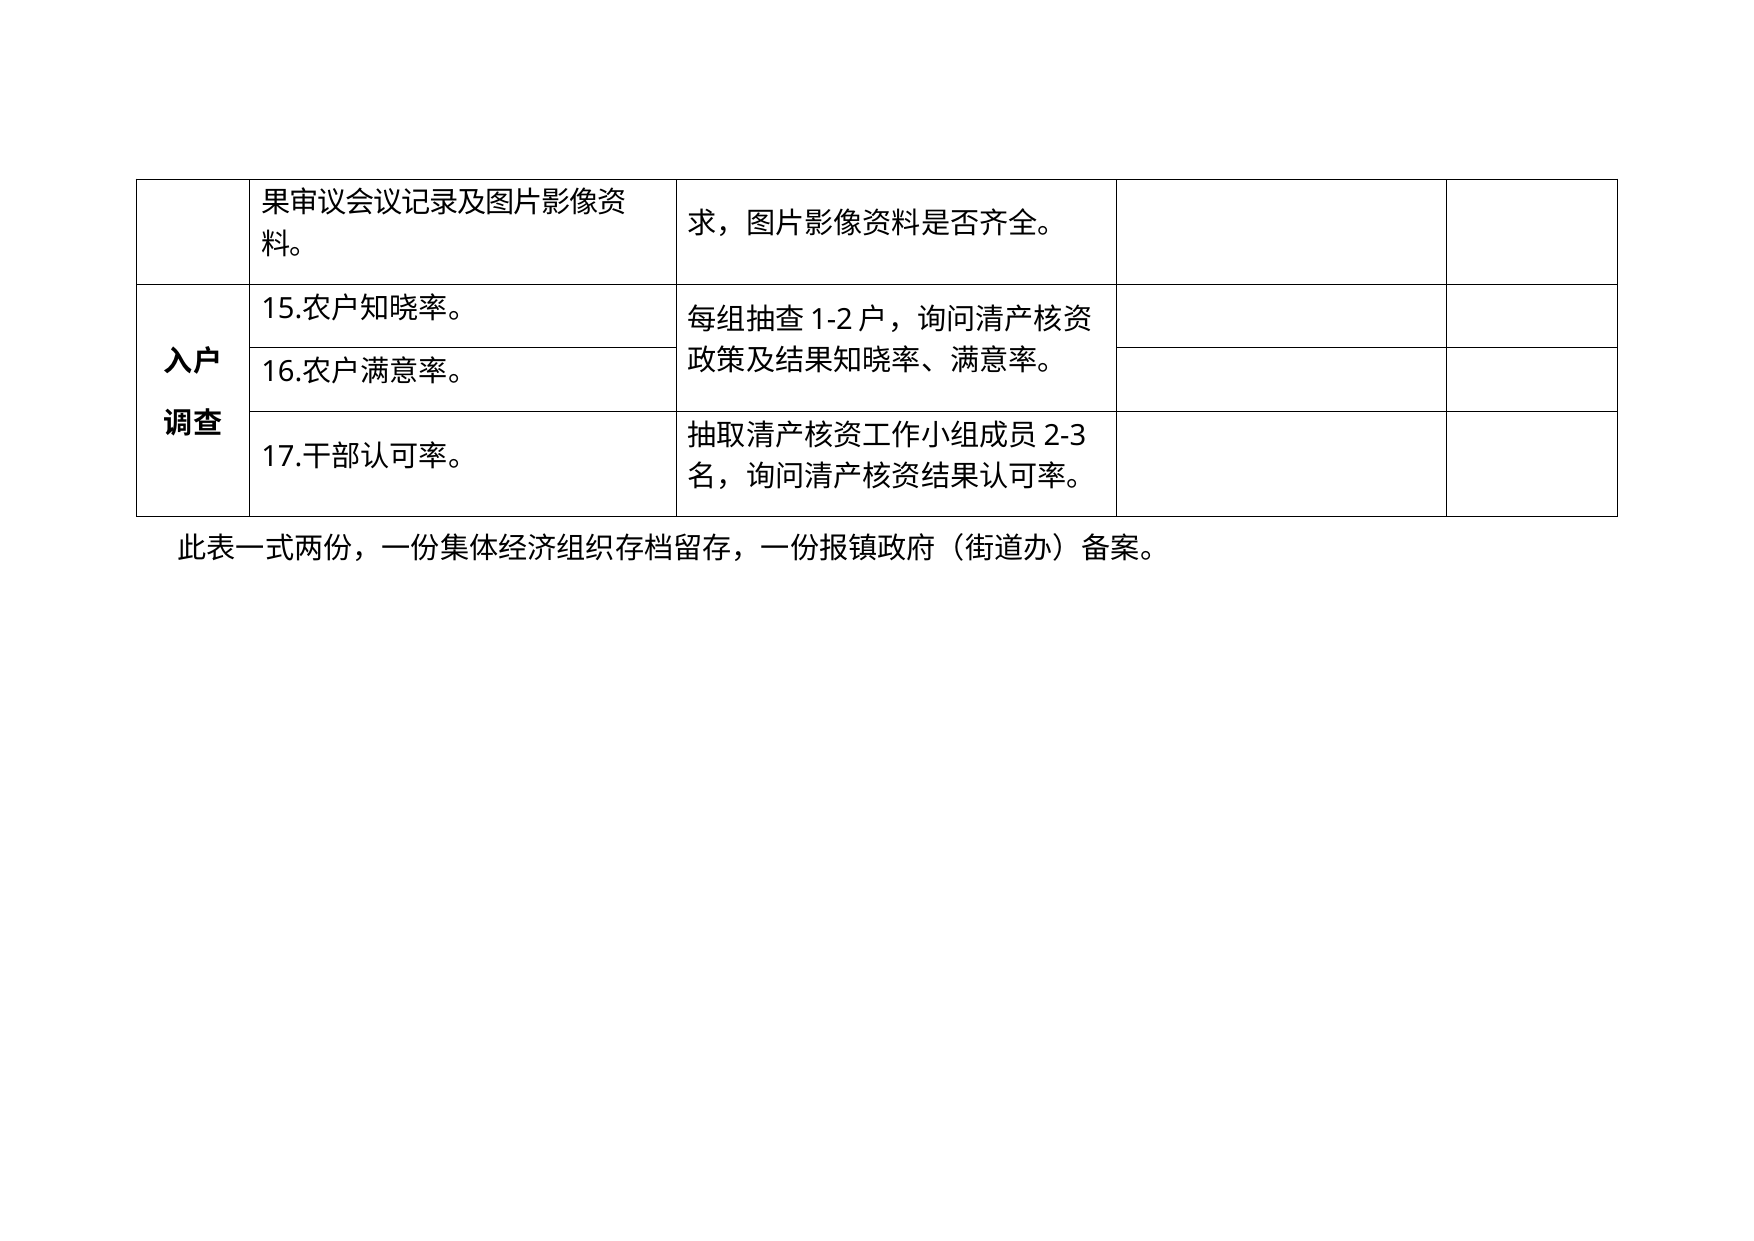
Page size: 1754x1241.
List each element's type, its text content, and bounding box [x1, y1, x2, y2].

table_cell 15.农户知晓率。 [250, 285, 676, 347]
table_cell 每组抽查1-2户，询问清产核资政策及结果知晓率、满意率。 [677, 285, 1116, 411]
table_cell 抽取清产核资工作小组成员2-3名，询问清产核资结果认可率。 [677, 412, 1116, 516]
table_cell [1447, 348, 1617, 411]
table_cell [250, 180, 676, 284]
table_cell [677, 180, 1116, 284]
table_cell [1447, 412, 1617, 516]
table_cell 17.干部认可率。 [250, 412, 676, 516]
table_cell [1117, 348, 1446, 411]
table_cell [1117, 285, 1446, 347]
table_cell [1447, 285, 1617, 347]
table_cell 16.农户满意率。 [250, 348, 676, 411]
table_cell [1117, 180, 1446, 284]
table_cell 入户 调查 [137, 285, 249, 516]
text 此表一式两份，一份集体经济组织存档留存，一份报镇政府（街道办）备案。 [177, 517, 1577, 569]
table_cell [1117, 412, 1446, 516]
table_cell [1447, 180, 1617, 284]
